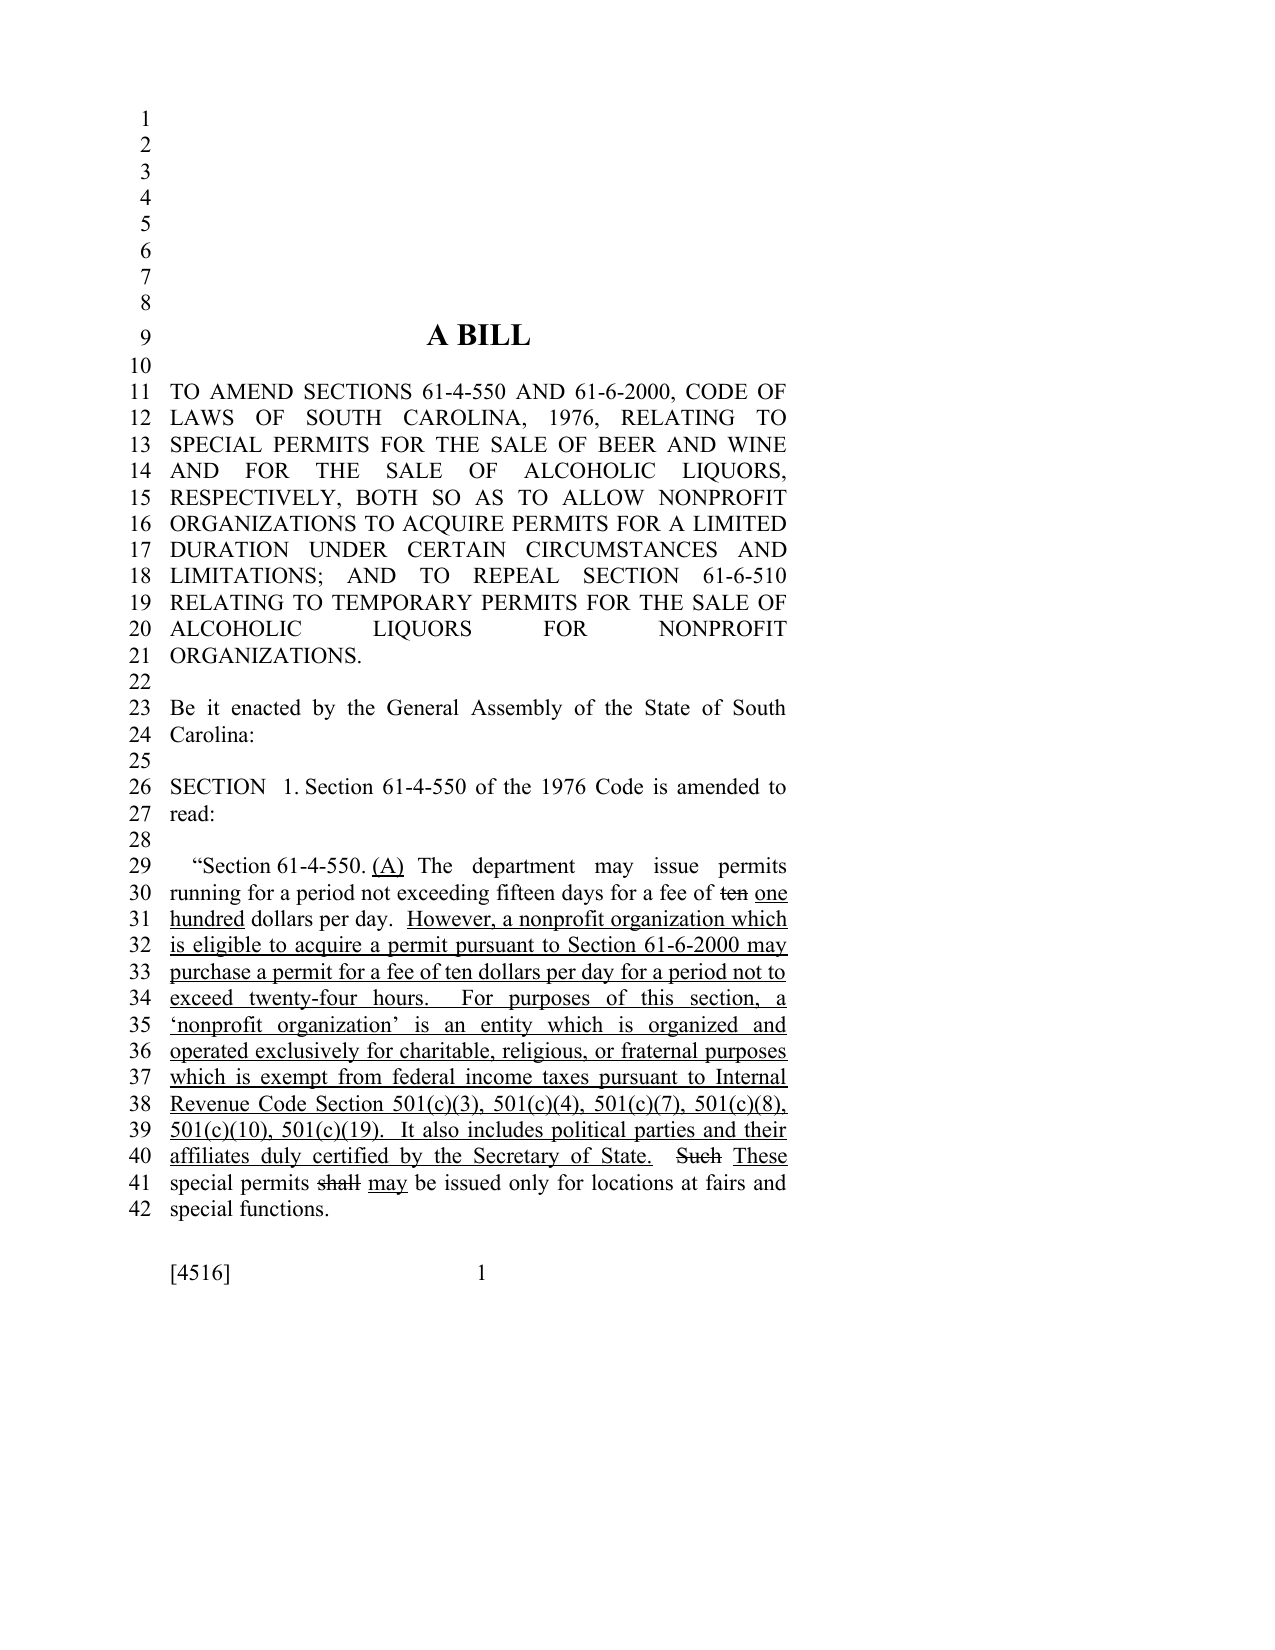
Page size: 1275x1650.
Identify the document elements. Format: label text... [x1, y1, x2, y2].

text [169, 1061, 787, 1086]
text SECTION 1. Section 61-4-550 of the 1976 Code is amended to read: [169, 773, 787, 826]
text A BILL [169, 316, 787, 352]
text TO AMEND SECTIONS 61-4-550 AND 61-6-2000, CODE OF LAWS OF SOUTH CAROLINA, 1976, RELATING TO SPECIAL PERMITS FOR THE SALE OF BEER AND WINE AND FOR THE SALE OF ALCOHOLIC LIQUORS, RESPECTIVELY, BOTH SO AS TO ALLOW NONPROFIT ORGANIZATIONS TO ACQUIRE PERMITS FOR A LIMITED DURATION UNDER CERTAIN CIRCUMSTANCES AND LIMITATIONS; AND TO REPEAL SECTION 61-6-510 RELATING TO TEMPORARY PERMITS FOR THE SALE OF ALCOHOLIC LIQUORS FOR NONPROFIT ORGANIZATIONS. [169, 378, 787, 668]
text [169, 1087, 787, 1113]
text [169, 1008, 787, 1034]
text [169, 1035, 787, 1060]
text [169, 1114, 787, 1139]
text Be it enacted by the General Assembly of the State of South Carolina: [169, 694, 787, 747]
text “Section 61-4-550. (A) The department may issue permits running for a period not exceeding fifteen days for a fee of ten one hundred dollars per day. However, a nonprofit organization which is eligible to acquire a permit pursuant to Section 61-6-2000 may purchase a permit for a fee of ten dollars per day for a period not to exceed twenty-four hours. For purposes of this section, a ‘nonprofit organization’ is an entity which is organized and operated exclusively for charitable, religious, or fraternal purposes which is exempt from federal income taxes pursuant to Internal Revenue Code Section 501(c)(3), 501(c)(4), 501(c)(7), 501(c)(8), 501(c)(10), 501(c)(19). It also includes political parties and their affiliates duly certified by the Secretary of State. Such These special permits shall may be issued only for locations at fairs and special functions. [169, 852, 787, 954]
